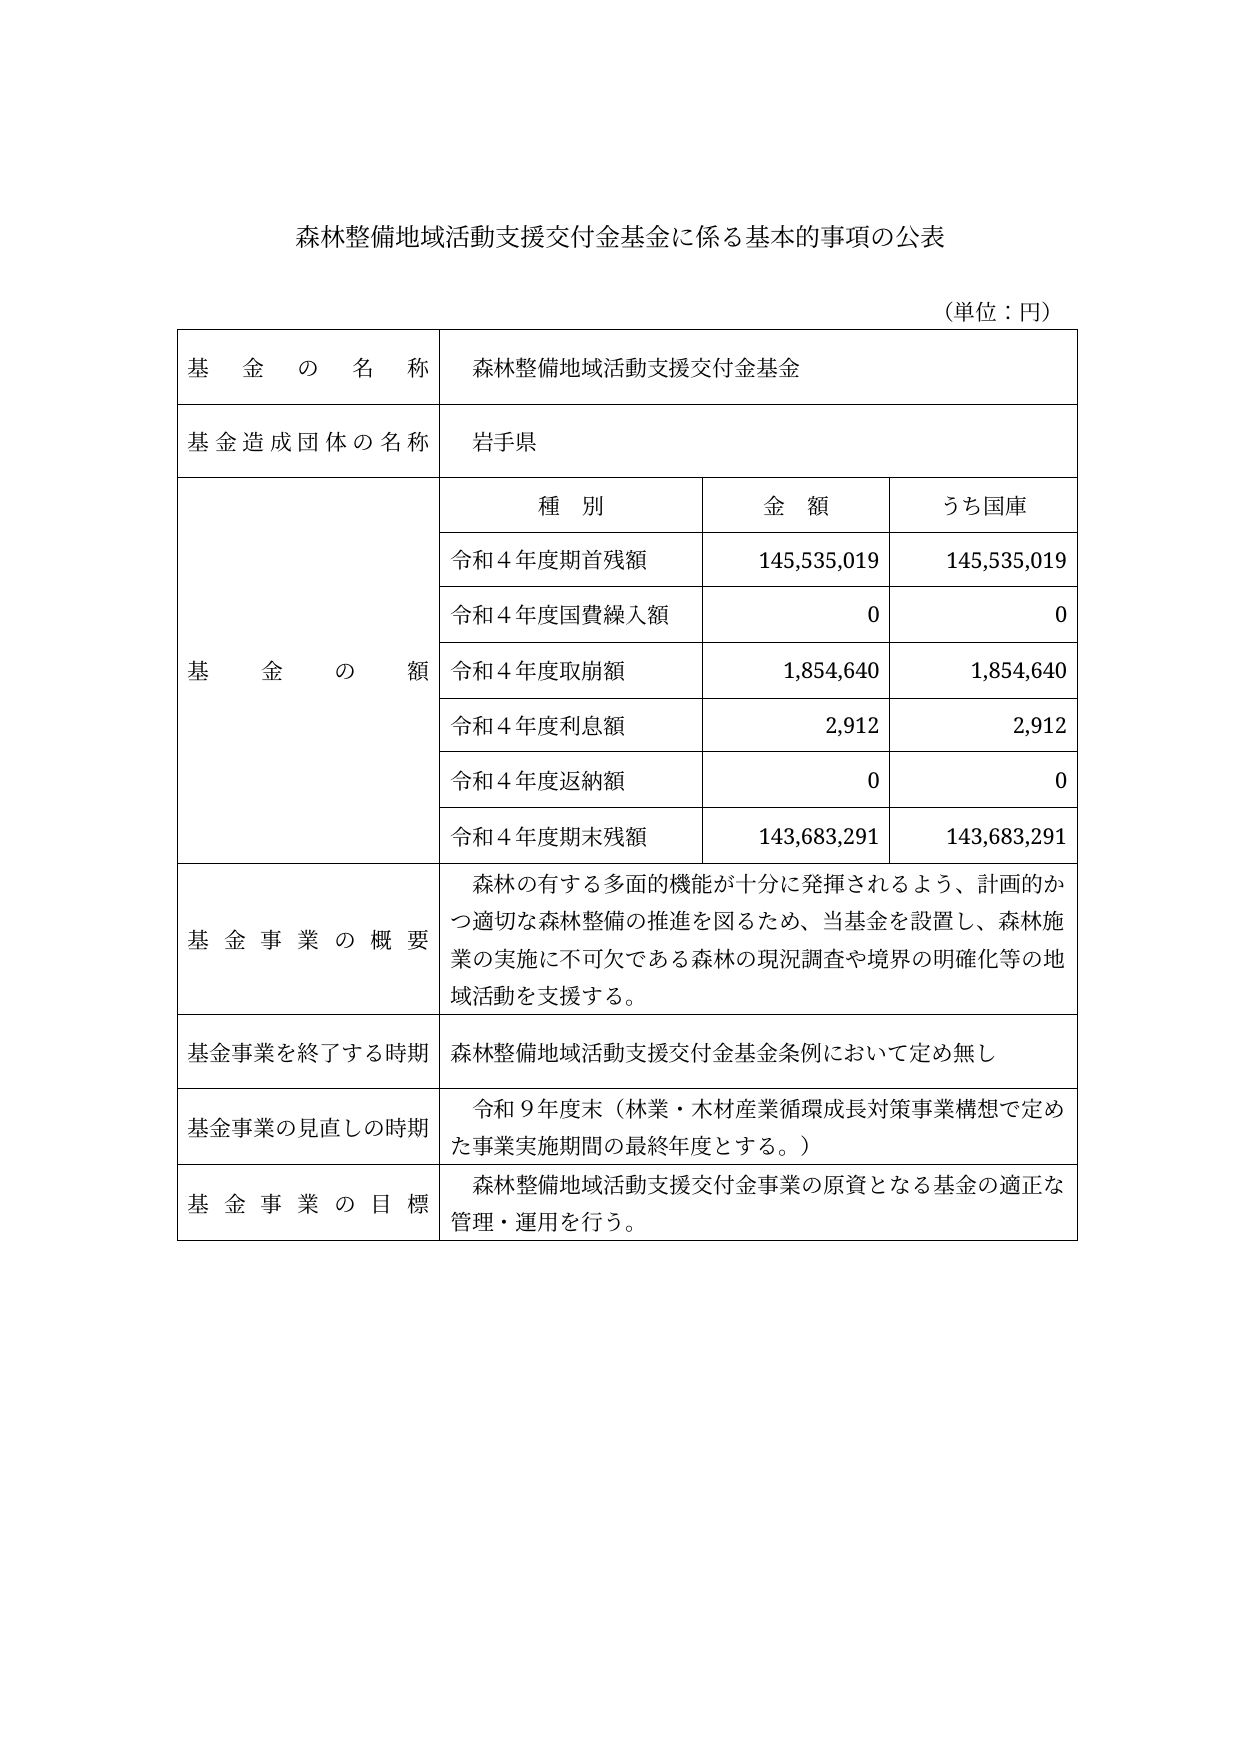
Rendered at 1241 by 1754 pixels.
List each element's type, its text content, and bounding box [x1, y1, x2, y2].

table_cell 0 [703, 752, 889, 807]
table_cell 基金事業の概要 [178, 864, 439, 1014]
table_cell 令和４年度期末残額 [440, 808, 702, 863]
table_cell 2,912 [703, 699, 889, 751]
table_cell 145,535,019 [703, 533, 889, 586]
table_header 森林整備地域活動支援交付金基金 [440, 330, 1077, 404]
table_cell 令和４年度期首残額 [440, 533, 702, 586]
table_cell 基金事業を終了する時期 [178, 1015, 439, 1088]
table_cell うち国庫 [890, 478, 1077, 532]
table_cell 令和４年度返納額 [440, 752, 702, 807]
text （単位：円） [177, 292, 1063, 329]
table_cell 0 [703, 587, 889, 642]
table_cell 143,683,291 [890, 808, 1077, 863]
table_cell 森林整備地域活動支援交付金事業の原資となる基金の適正な管理・運用を行う。 [440, 1165, 1077, 1240]
table_cell 令和４年度国費繰入額 [440, 587, 702, 642]
table_cell 金 額 [703, 478, 889, 532]
table_header 基金の名称 [178, 330, 439, 404]
table_cell 基金事業の目標 [178, 1165, 439, 1240]
table_cell 0 [890, 587, 1077, 642]
table_cell 基金事業の見直しの時期 [178, 1089, 439, 1164]
table_cell 145,535,019 [890, 533, 1077, 586]
table_cell 令和９年度末（林業・木材産業循環成長対策事業構想で定めた事業実施期間の最終年度とする。） [440, 1089, 1077, 1164]
table_cell 種 別 [440, 478, 702, 532]
table_cell 森林整備地域活動支援交付金基金条例において定め無し [440, 1015, 1077, 1088]
table_cell 1,854,640 [890, 643, 1077, 698]
text 森林整備地域活動支援交付金基金に係る基本的事項の公表 [177, 217, 1063, 254]
table_cell 森林の有する多面的機能が十分に発揮されるよう、計画的かつ適切な森林整備の推進を図るため、当基金を設置し、森林施業の実施に不可欠である森林の現況調査や境界の明確化等の地域活動を支援する。 [440, 864, 1077, 1014]
table_cell 令和４年度利息額 [440, 699, 702, 751]
table_cell 143,683,291 [703, 808, 889, 863]
table_cell 2,912 [890, 699, 1077, 751]
table_cell 基金の額 [178, 478, 439, 863]
table_cell 1,854,640 [703, 643, 889, 698]
table_cell 0 [890, 752, 1077, 807]
table_cell 岩手県 [440, 405, 1077, 477]
table_cell 基金造成団体の名称 [178, 405, 439, 477]
table_cell 令和４年度取崩額 [440, 643, 702, 698]
